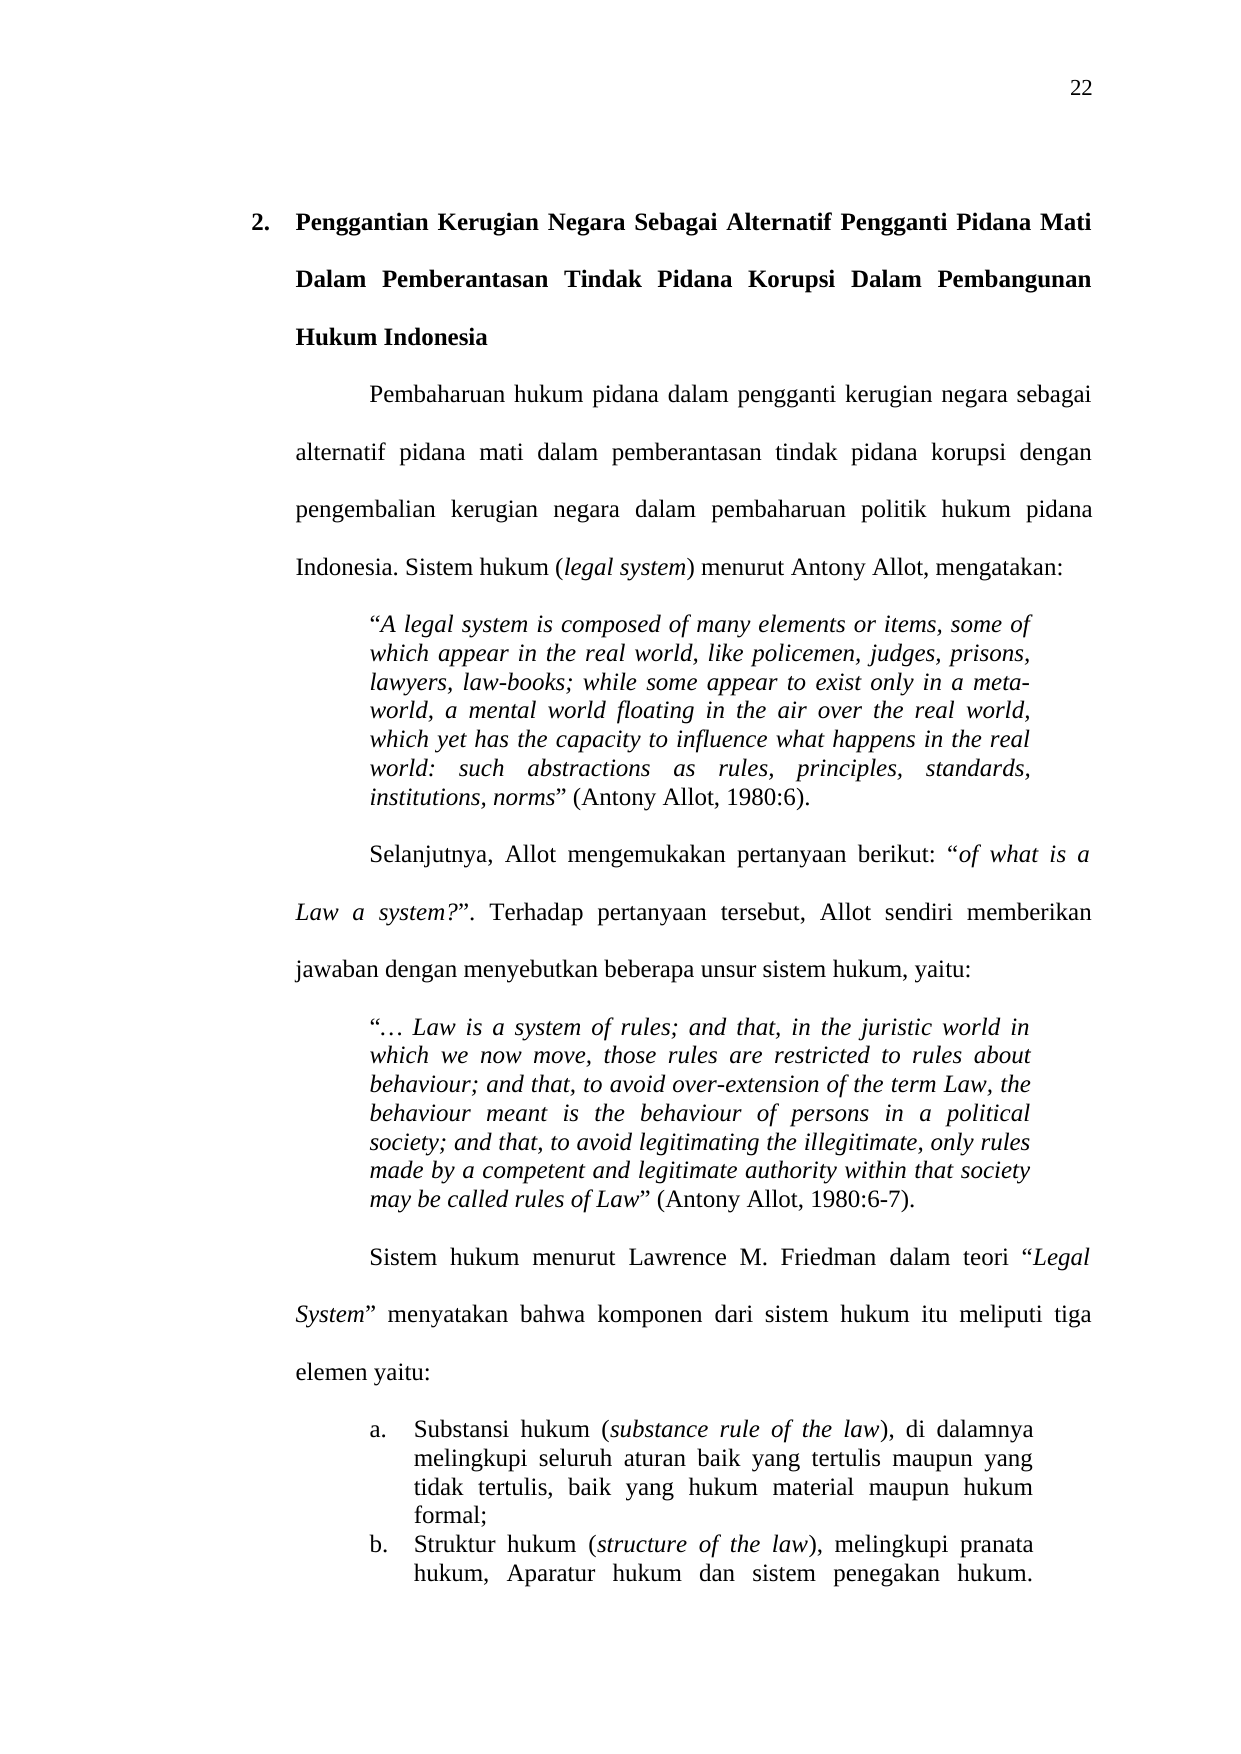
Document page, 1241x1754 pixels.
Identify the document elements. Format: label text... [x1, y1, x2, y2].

list Penggantian Kerugian Negara Sebagai Alternatif Pengganti Pidana Mati Dalam Pemberantasan Tindak Pidana Korupsi Dalam Pembangunan Hukum Indonesia [251, 207, 1092, 351]
list Selanjutnya, Allot mengemukakan pertanyaan berikut: “of what is a Law a system?”. Terhadap pertanyaan tersebut, Allot sendiri memberikan jawaban dengan menyebutkan beberapa unsur sistem hukum, yaitu: [295, 839, 1092, 983]
list “… Law is a system of rules; and that, in the juristic world in which we now move, those rules are restricted to rules about behaviour; and that, to avoid over-extension of the term Law, the behaviour meant is the behaviour of persons in a political society; and that, to avoid legitimating the illegitimate, only rules made by a competent and legitimate authority within that society may be called rules of Law” (Antony Allot, 1980:6-7). [369, 1012, 1033, 1213]
list Sistem hukum menurut Lawrence M. Friedman dalam teori “Legal System” menyatakan bahwa komponen dari sistem hukum itu meliputi tiga elemen yaitu: [295, 1242, 1092, 1386]
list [369, 1529, 1034, 1587]
list Pembaharuan hukum pidana dalam pengganti kerugian negara sebagai alternatif pidana mati dalam pemberantasan tindak pidana korupsi dengan pengembalian kerugian negara dalam pembaharuan politik hukum pidana Indonesia. Sistem hukum (legal system) menurut Antony Allot, mengatakan: [295, 379, 1092, 581]
list “A legal system is composed of many elements or items, some of which appear in the real world, like policemen, judges, prisons, lawyers, law-books; while some appear to exist only in a meta-world, a mental world floating in the air over the real world, which yet has the capacity to influence what happens in the real world: such abstractions as rules, principles, standards, institutions, norms” (Antony Allot, 1980:6). [369, 609, 1033, 811]
list Substansi hukum (substance rule of the law), di dalamnya melingkupi seluruh aturan baik yang tertulis maupun yang tidak tertulis, baik yang hukum material maupun hukum formal; [369, 1414, 1034, 1529]
